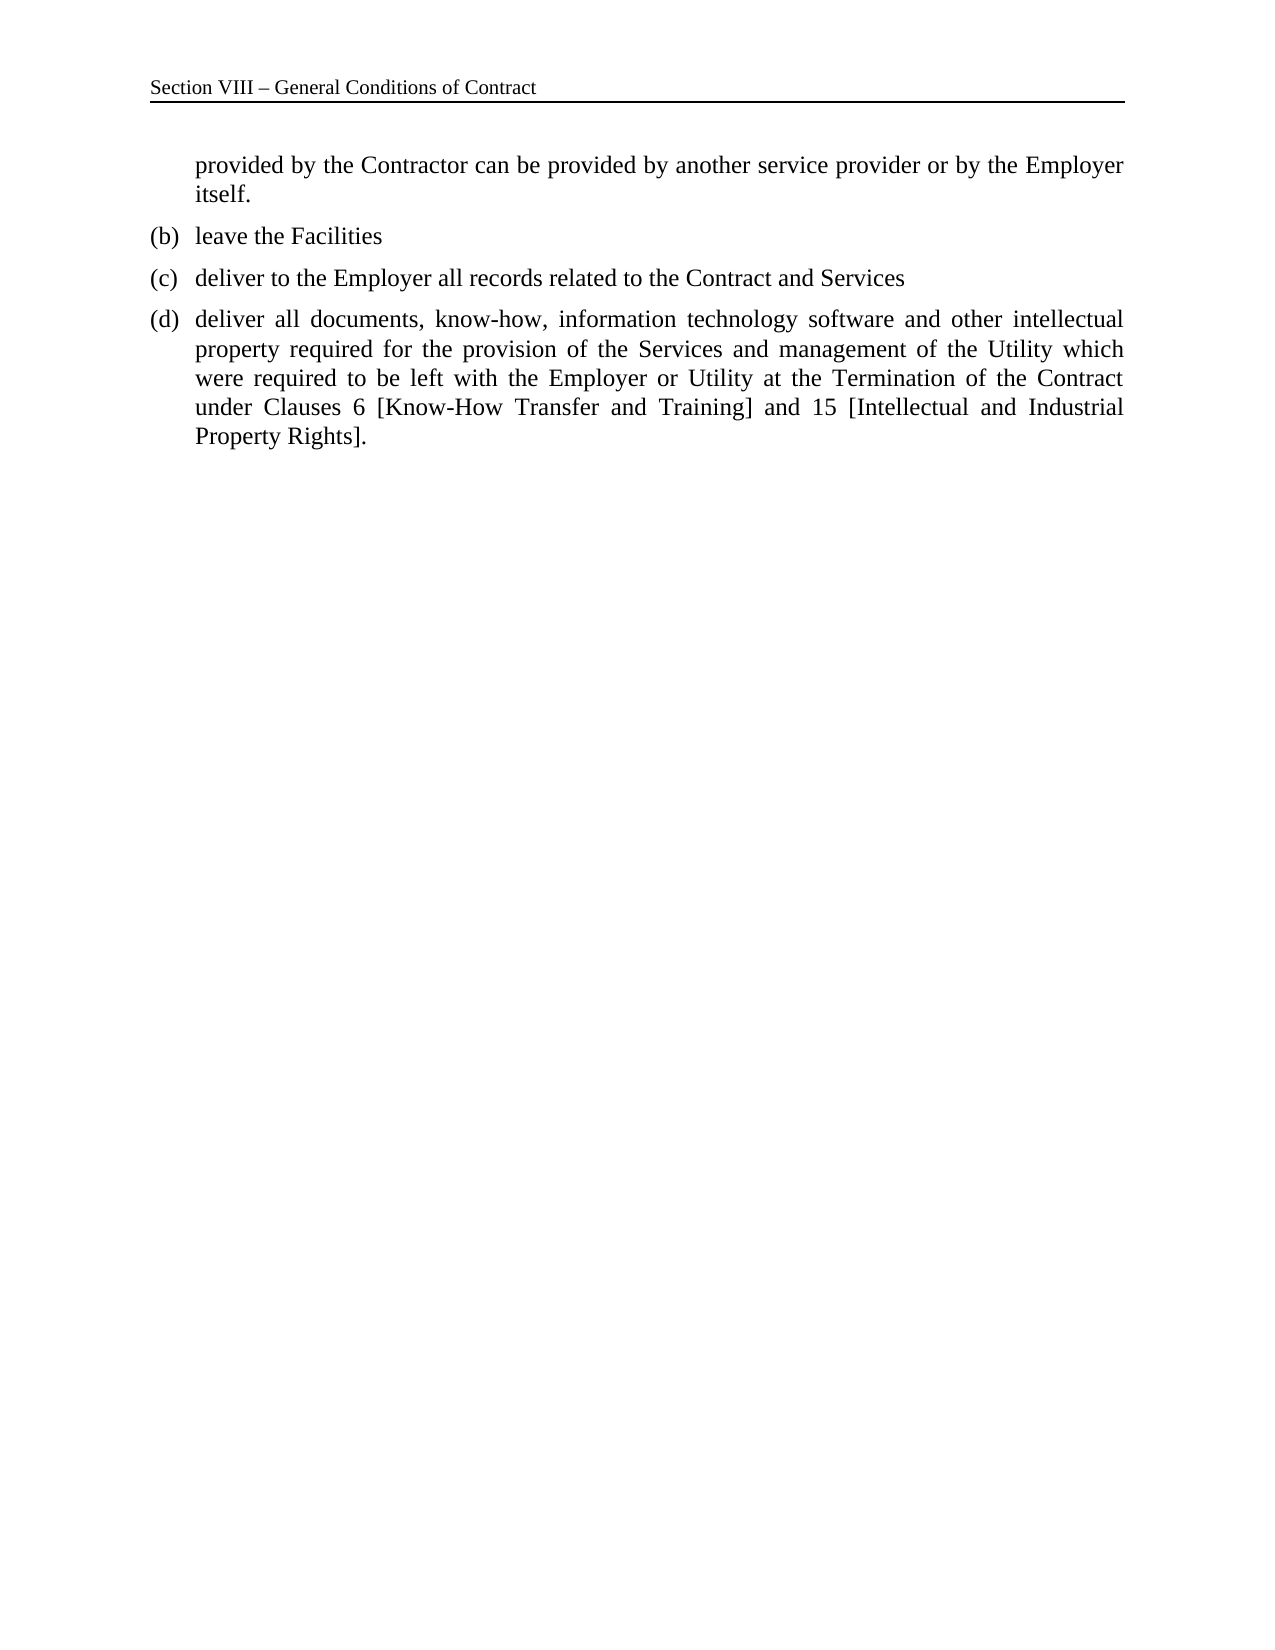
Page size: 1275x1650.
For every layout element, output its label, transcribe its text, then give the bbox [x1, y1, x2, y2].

list leave the Facilities [150, 221, 1125, 250]
list deliver to the Employer all records related to the Contract and Services [150, 262, 1125, 292]
list deliver all documents, know-how, information technology software and other intellectual property required for the provision of the Services and management of the Utility which were required to be left with the Employer or Utility at the Termination of the Contract under Clauses 6 [Know-How Transfer and Training] and 15 [Intellectual and Industrial Property Rights]. [150, 304, 1125, 450]
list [150, 150, 1125, 208]
